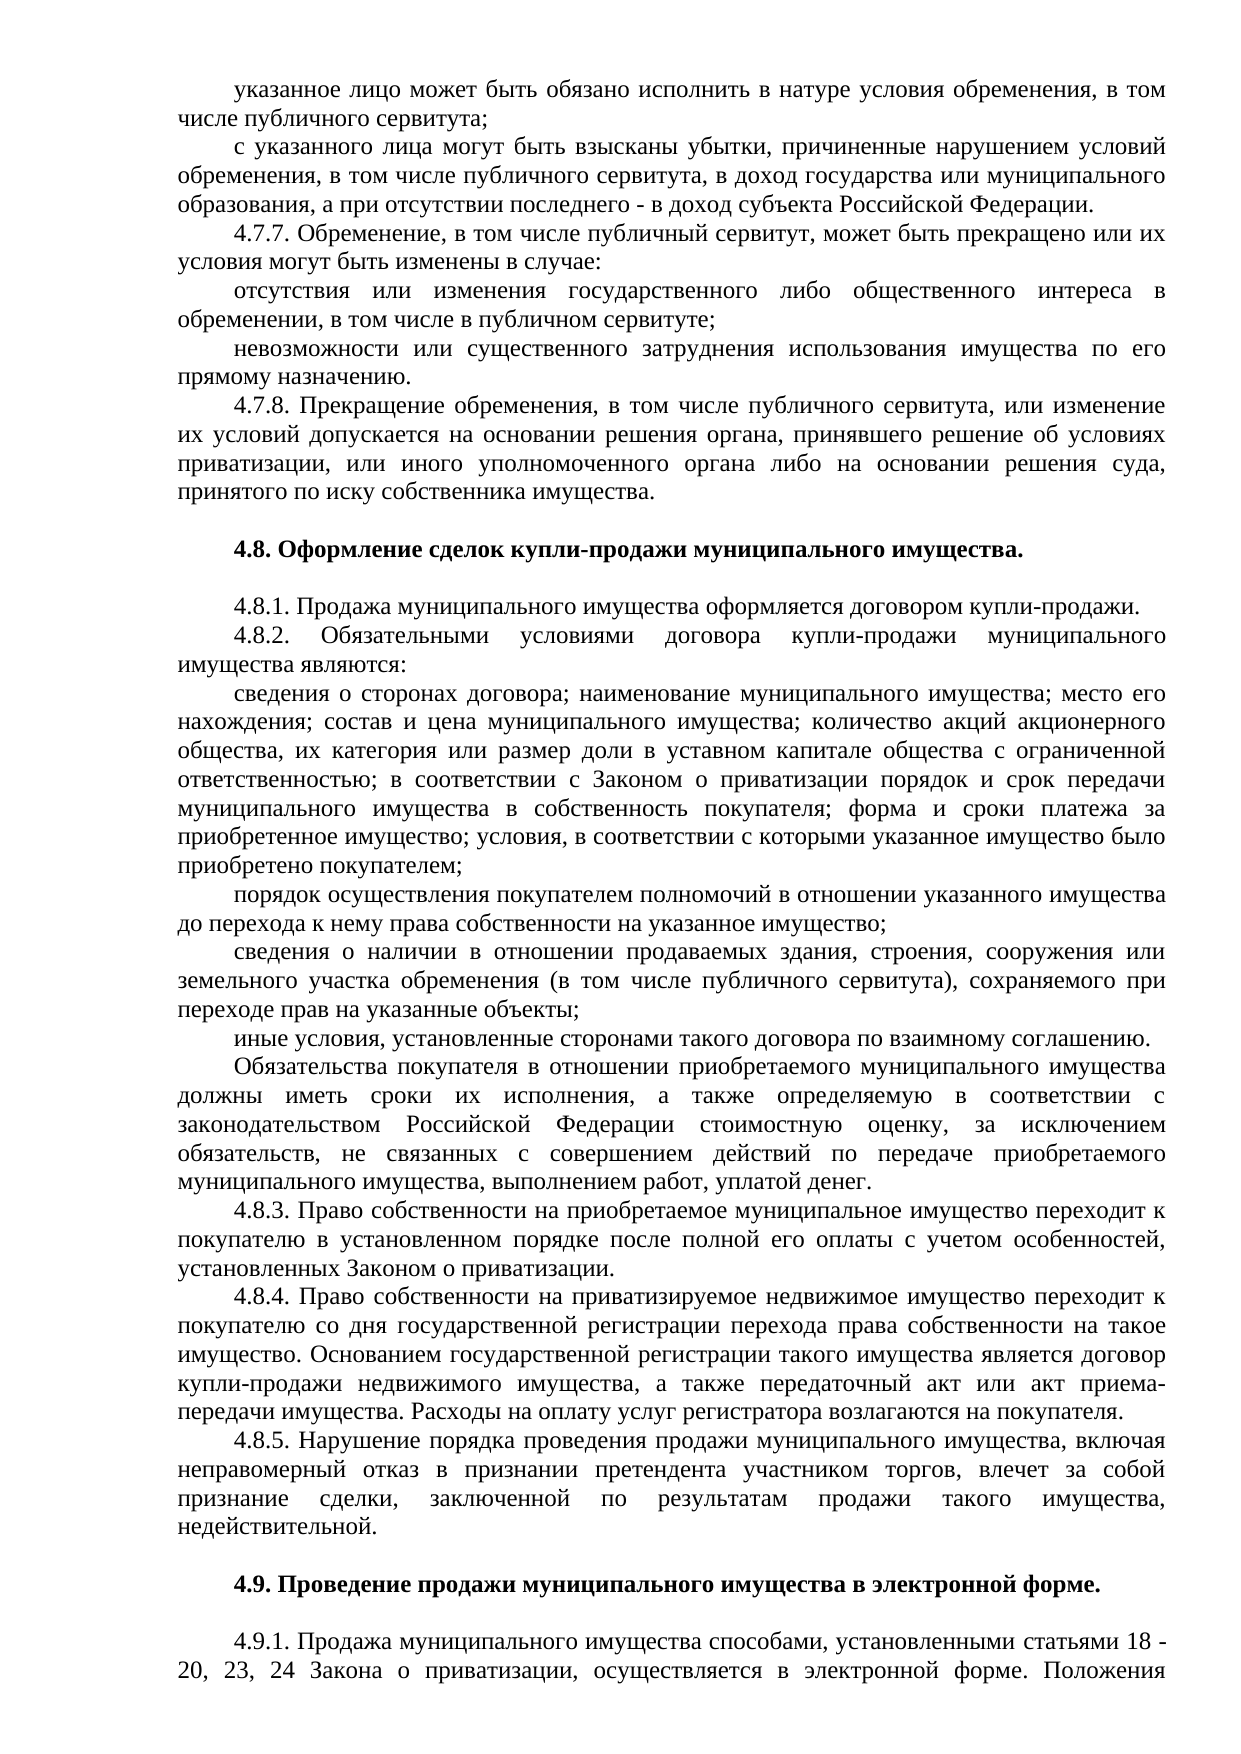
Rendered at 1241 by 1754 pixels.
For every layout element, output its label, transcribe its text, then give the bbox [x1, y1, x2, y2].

text указанное лицо может быть обязано исполнить в натуре условия обременения, в том числе публичного сервитута; [177, 74, 1167, 131]
text 4.8.4. Право собственности на приватизируемое недвижимое имущество переходит к покупателю со дня государственной регистрации перехода права собственности на такое имущество. Основанием государственной регистрации такого имущества является договор купли-продажи недвижимого имущества, а также передаточный акт или акт приема-передачи имущества. Расходы на оплату услуг регистратора возлагаются на покупателя. [177, 1281, 1167, 1425]
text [177, 1626, 1167, 1684]
text порядок осуществления покупателем полномочий в отношении указанного имущества до перехода к нему права собственности на указанное имущество; [177, 879, 1167, 936]
text с указанного лица могут быть взысканы убытки, причиненные нарушением условий обременения, в том числе публичного сервитута, в доход государства или муниципального образования, а при отсутствии последнего - в доход субъекта Российской Федерации. [177, 131, 1167, 218]
text 4.9. Проведение продажи муниципального имущества в электронной форме. [177, 1569, 1167, 1598]
text 4.8.3. Право собственности на приобретаемое муниципальное имущество переходит к покупателю в установленном порядке после полной его оплаты с учетом особенностей, установленных Законом о приватизации. [177, 1195, 1167, 1281]
text 4.8.5. Нарушение порядка проведения продажи муниципального имущества, включая неправомерный отказ в признании претендента участником торгов, влечет за собой признание сделки, заключенной по результатам продажи такого имущества, недействительной. [177, 1425, 1167, 1540]
text 4.7.7. Обременение, в том числе публичный сервитут, может быть прекращено или их условия могут быть изменены в случае: [177, 218, 1167, 275]
text сведения о наличии в отношении продаваемых здания, строения, сооружения или земельного участка обременения (в том числе публичного сервитута), сохраняемого при переходе прав на указанные объекты; [177, 936, 1167, 1023]
text иные условия, установленные сторонами такого договора по взаимному соглашению. [177, 1023, 1167, 1051]
text 4.7.8. Прекращение обременения, в том числе публичного сервитута, или изменение их условий допускается на основании решения органа, принявшего решение об условиях приватизации, или иного уполномоченного органа либо на основании решения суда, принятого по иску собственника имущества. [177, 390, 1167, 505]
text Обязательства покупателя в отношении приобретаемого муниципального имущества должны иметь сроки их исполнения, а также определяемую в соответствии с законодательством Российской Федерации стоимостную оценку, за исключением обязательств, не связанных с совершением действий по передаче приобретаемого муниципального имущества, выполнением работ, уплатой денег. [177, 1051, 1167, 1195]
text сведения о сторонах договора; наименование муниципального имущества; место его нахождения; состав и цена муниципального имущества; количество акций акционерного общества, их категория или размер доли в уставном капитале общества с ограниченной ответственностью; в соответствии с Законом о приватизации порядок и срок передачи муниципального имущества в собственность покупателя; форма и сроки платежа за приобретенное имущество; условия, в соответствии с которыми указанное имущество было приобретено покупателем; [177, 678, 1167, 879]
text отсутствия или изменения государственного либо общественного интереса в обременении, в том числе в публичном сервитуте; [177, 275, 1167, 333]
text 4.8.1. Продажа муниципального имущества оформляется договором купли-продажи. [177, 591, 1167, 620]
text невозможности или существенного затруднения использования имущества по его прямому назначению. [177, 333, 1167, 390]
text 4.8.2. Обязательными условиями договора купли-продажи муниципального имущества являются: [177, 620, 1167, 678]
text 4.8. Оформление сделок купли-продажи муниципального имущества. [177, 534, 1167, 563]
